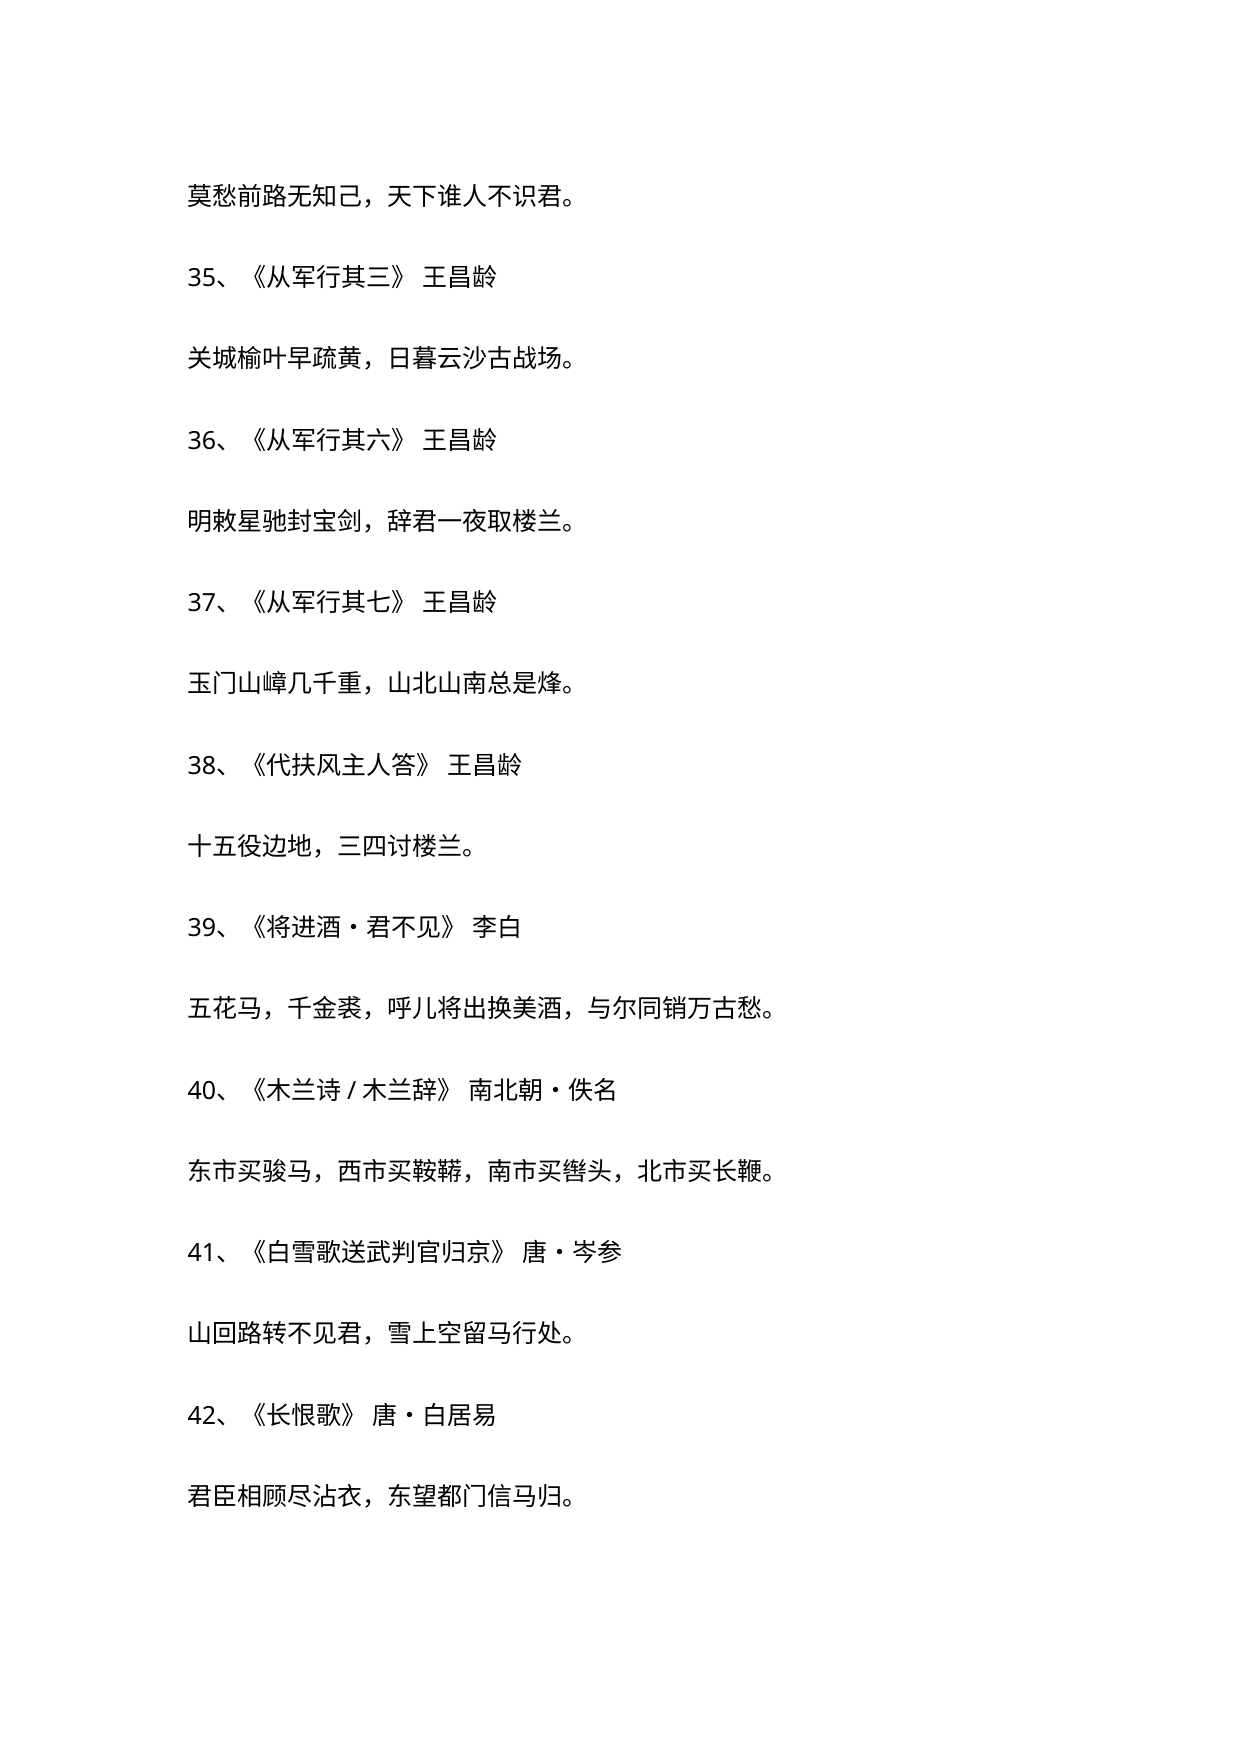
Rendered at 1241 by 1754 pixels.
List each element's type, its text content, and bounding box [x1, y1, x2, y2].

text 36、《从军行其六》 王昌龄 [187, 406, 1053, 471]
text 东市买骏马，西市买鞍鞯，南市买辔头，北市买长鞭。 [187, 1137, 1053, 1202]
text 39、《将进酒•君不见》 李白 [187, 893, 1053, 958]
text 41、《白雪歌送武判官归京》 唐•岑参 [187, 1218, 1053, 1283]
text 明敕星驰封宝剑，辞君一夜取楼兰。 [187, 487, 1053, 552]
text 35、《从军行其三》 王昌龄 [187, 243, 1053, 308]
text 37、《从军行其七》 王昌龄 [187, 568, 1053, 633]
text 40、《木兰诗 / 木兰辞》 南北朝•佚名 [187, 1056, 1053, 1121]
text 十五役边地，三四讨楼兰。 [187, 812, 1053, 877]
text 关城榆叶早疏黄，日暮云沙古战场。 [187, 324, 1053, 389]
text 山回路转不见君，雪上空留马行处。 [187, 1299, 1053, 1364]
text 莫愁前路无知己，天下谁人不识君。 [187, 162, 1053, 227]
text 38、《代扶风主人答》 王昌龄 [187, 731, 1053, 796]
text 42、《长恨歌》 唐•白居易 [187, 1381, 1053, 1446]
text 五花马，千金裘，呼儿将出换美酒，与尔同销万古愁。 [187, 974, 1053, 1039]
text 君臣相顾尽沾衣，东望都门信马归。 [187, 1462, 1053, 1527]
text 玉门山嶂几千重，山北山南总是烽。 [187, 649, 1053, 714]
